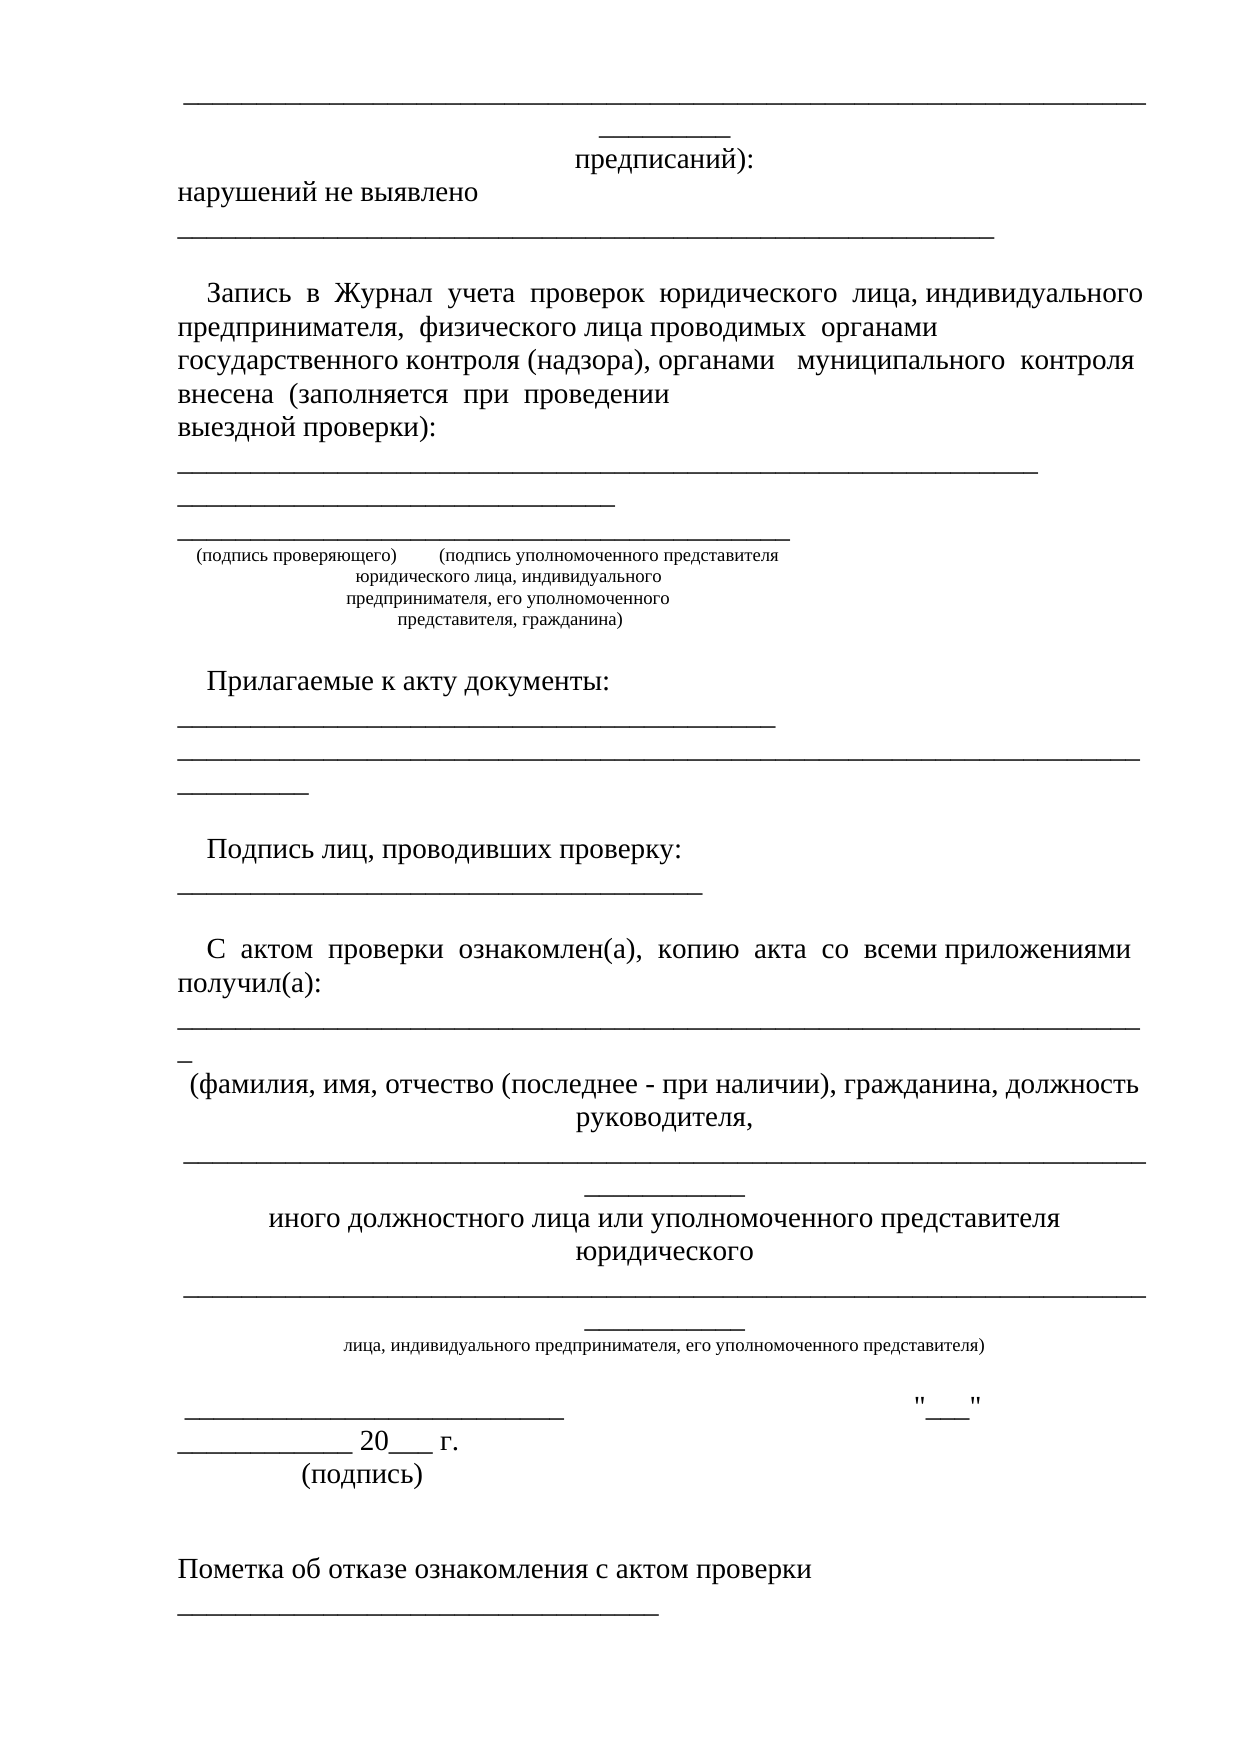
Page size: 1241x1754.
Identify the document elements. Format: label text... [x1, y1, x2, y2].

text (фамилия, имя, отчество (последнее - при наличии), гражданина, должность руководителя, [177, 1066, 1152, 1133]
text получил(а): ___________________________________________________________________ [177, 965, 1152, 1066]
text С актом проверки ознакомлен(а), копию акта со всеми приложениями [177, 932, 1152, 965]
text ______________________________ __________________________________________ [177, 476, 1152, 543]
text (подпись) [177, 1456, 1152, 1490]
text __________________________ "___" ____________ 20___ г. [177, 1389, 1152, 1456]
text Запись в Журнал учета проверок юридического лица, индивидуального [177, 275, 1152, 309]
text _____________________________________________________________________________ [177, 1133, 1152, 1200]
text предпринимателя, его уполномоченного [177, 587, 1152, 608]
text юридического лица, индивидуального [177, 565, 1152, 587]
text Прилагаемые к акту документы: _________________________________________ [177, 663, 1152, 730]
text нарушений не выявлено ________________________________________________________ [177, 174, 1152, 242]
text ___________________________________________________________________________ [177, 730, 1152, 797]
text предпринимателя, физического лица проводимых органами государственного контроля (надзора), органами муниципального контроля внесена (заполняется при проведении [177, 309, 1152, 409]
text _____________________________________________________________________________ [177, 1267, 1152, 1334]
text иного должностного лица или уполномоченного представителя юридического [177, 1200, 1152, 1267]
text Подпись лиц, проводивших проверку: ____________________________________ [177, 797, 1152, 898]
text предписаний): [177, 141, 1152, 174]
text выездной проверки): ___________________________________________________________ [177, 409, 1152, 476]
text (подпись проверяющего) (подпись уполномоченного представителя [177, 543, 1152, 565]
text Пометка об отказе ознакомления с актом проверки _________________________________ [177, 1551, 1152, 1618]
text ___________________________________________________________________________ [177, 74, 1152, 141]
text лица, индивидуального предпринимателя, его уполномоченного представителя) [177, 1334, 1152, 1356]
text представителя, гражданина) [177, 608, 1152, 630]
